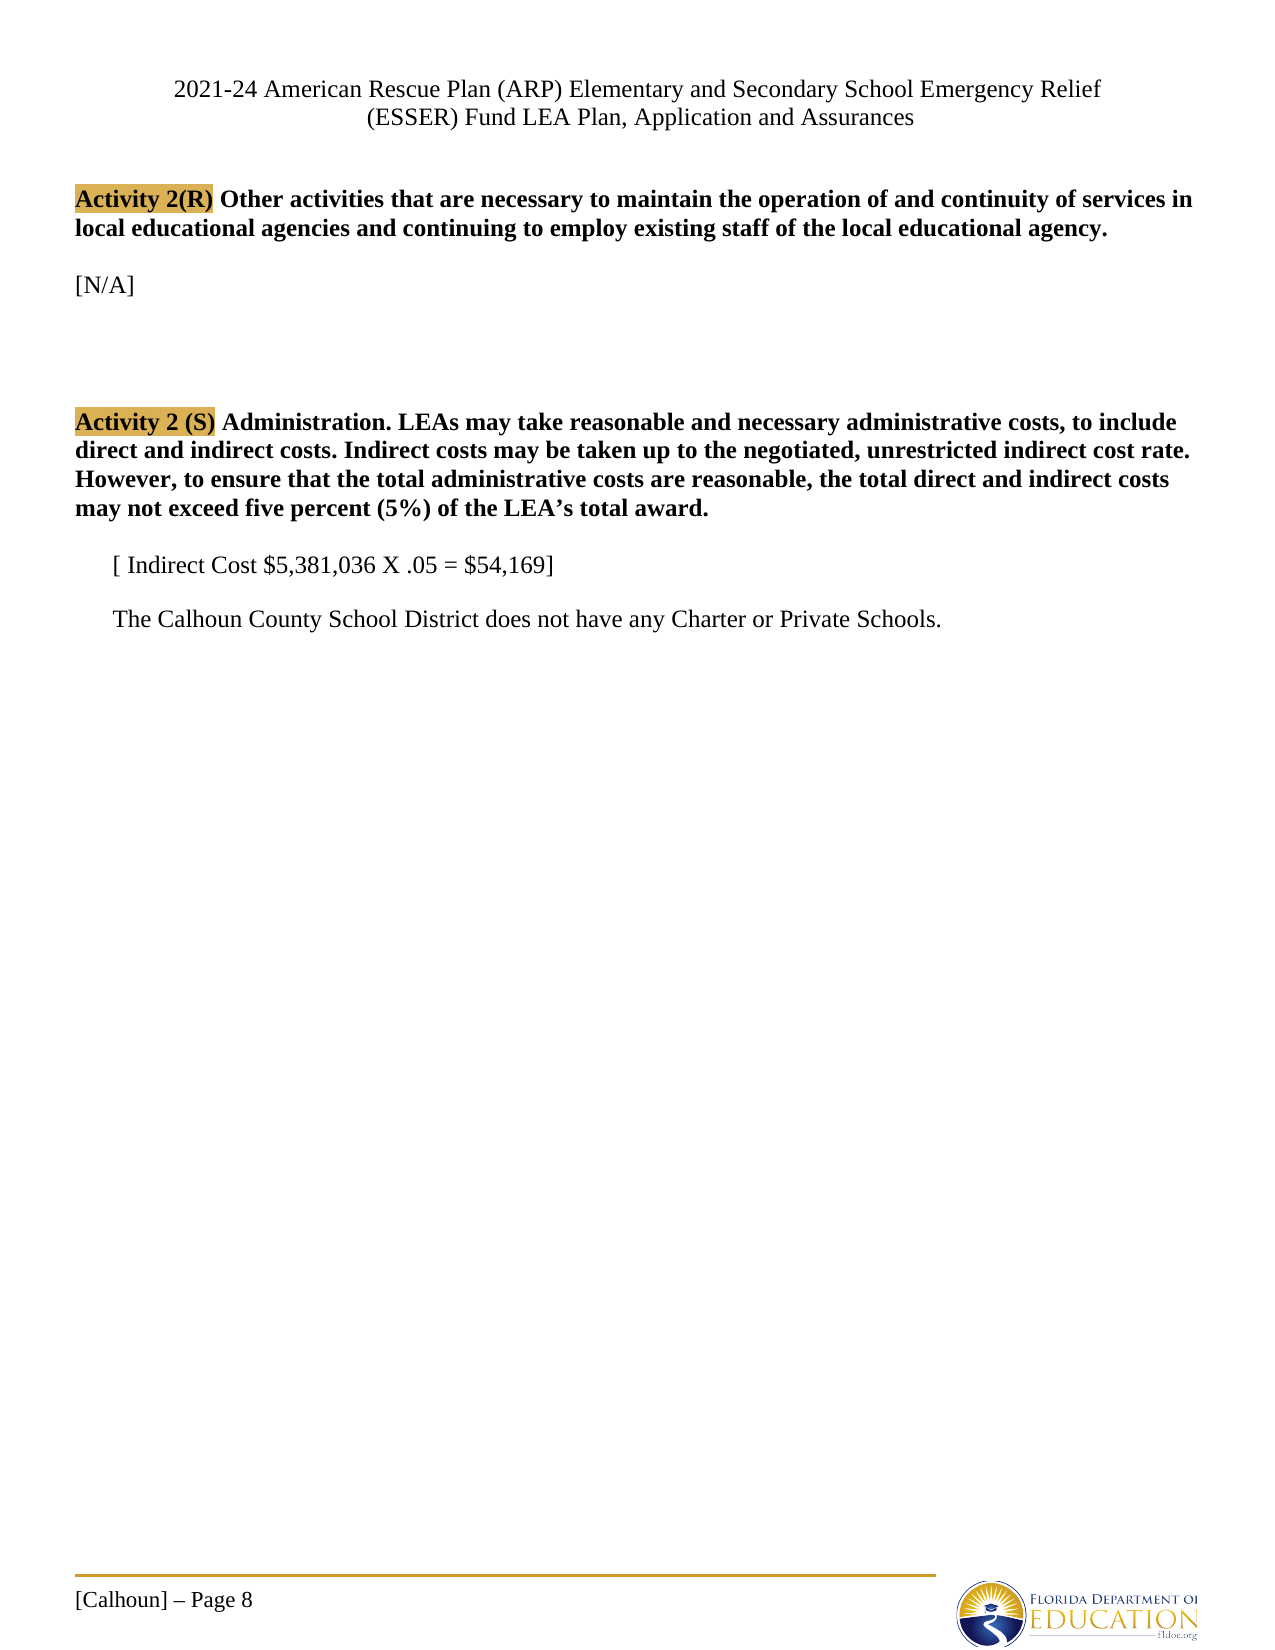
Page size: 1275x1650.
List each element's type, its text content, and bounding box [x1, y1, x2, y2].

text Activity 2(R) Other activities that are necessary to maintain the operation of and continuity of services in local educational agencies and continuing to employ existing staff of the local educational agency. [75, 184, 1200, 242]
text [ Indirect Cost $5,381,036 X .05 = $54,169] [112, 551, 1200, 579]
text [N/A] [75, 270, 1200, 299]
text The Calhoun County School District does not have any Charter or Private Schools. [112, 604, 1200, 633]
picture [956, 1581, 1197, 1647]
text Activity 2 (S) Administration. LEAs may take reasonable and necessary administrative costs, to include direct and indirect costs. Indirect costs may be taken up to the negotiated, unrestricted indirect cost rate. However, to ensure that the total administrative costs are reasonable, the total direct and indirect costs may not exceed five percent (5%) of the LEA’s total award. [75, 407, 1200, 522]
